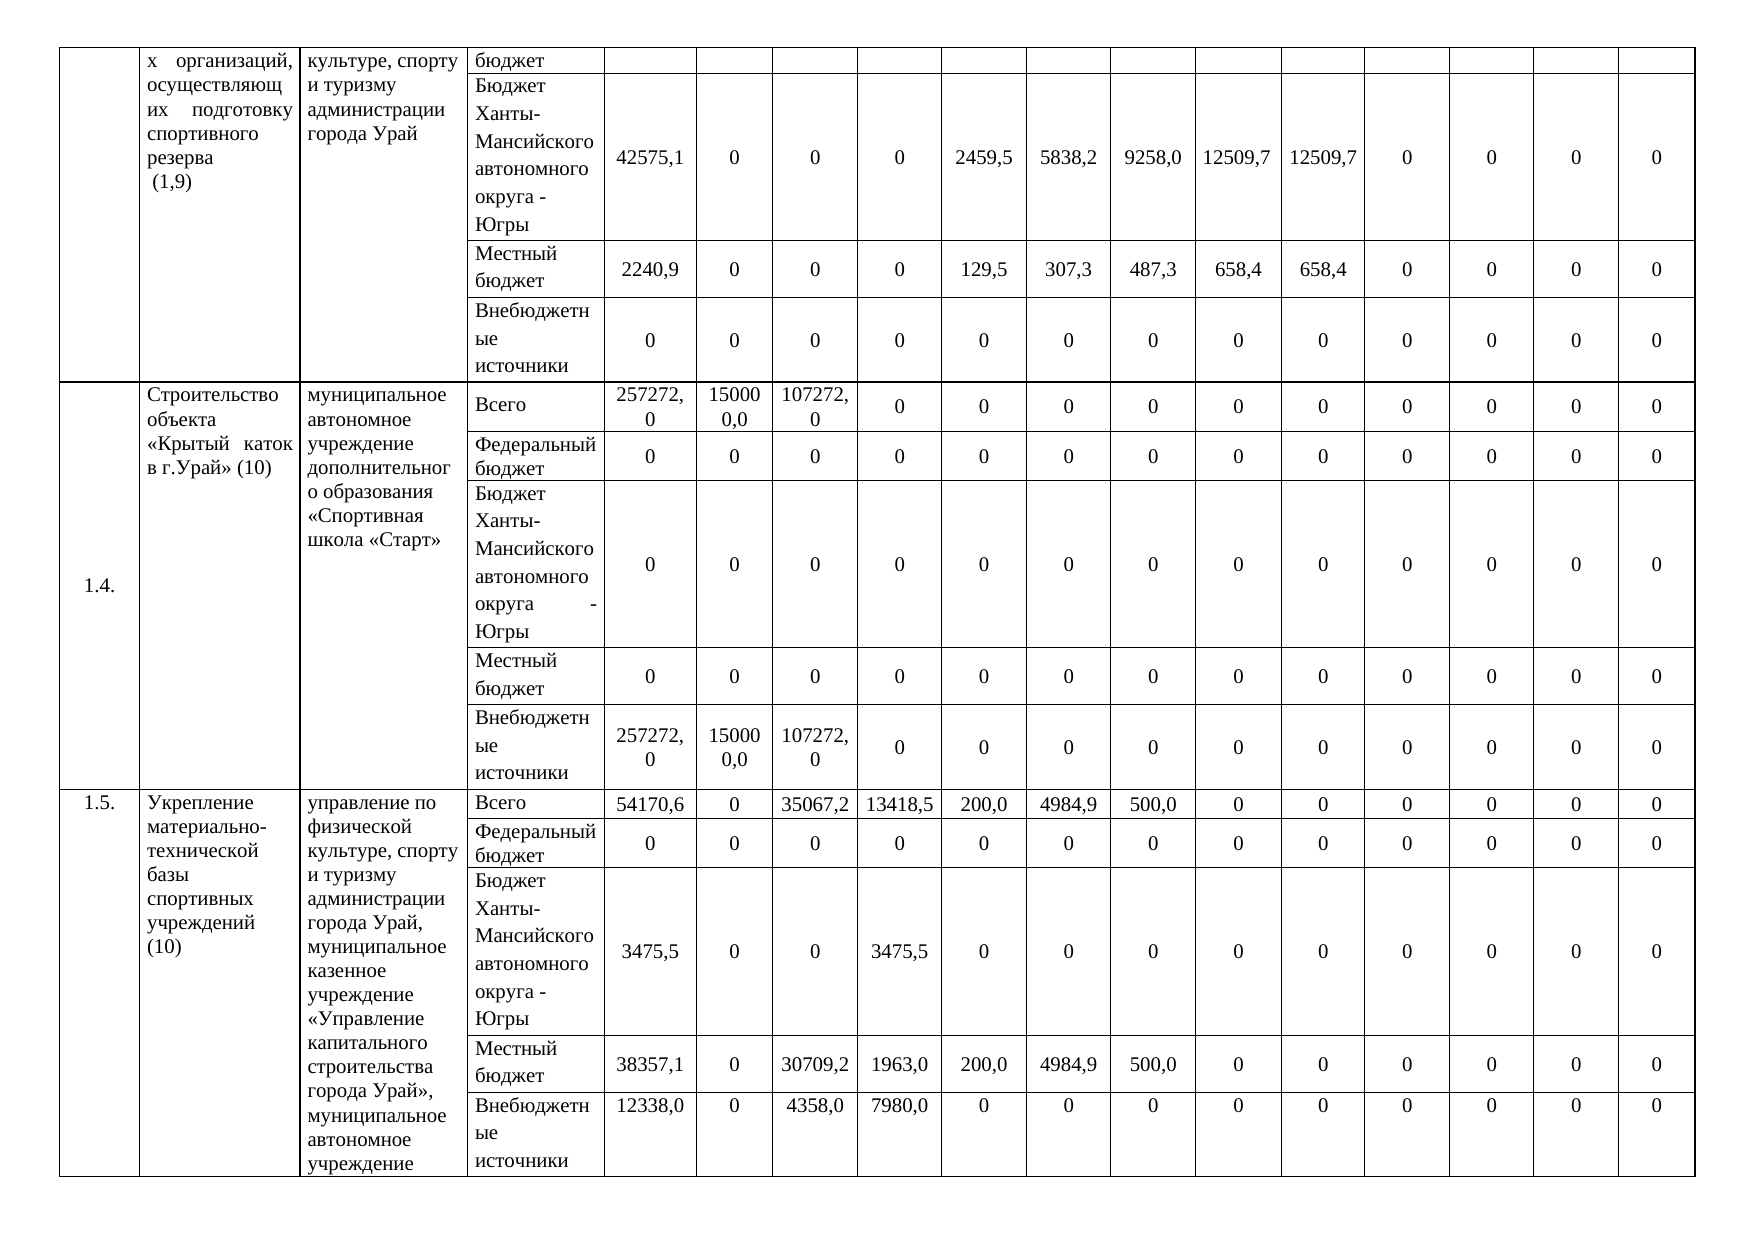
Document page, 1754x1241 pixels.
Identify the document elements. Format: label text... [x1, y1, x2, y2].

table_cell 0 [1282, 1036, 1364, 1092]
table_cell 0 [1111, 1093, 1195, 1176]
table_cell 0 [1282, 48, 1364, 72]
table_cell 0 [1282, 705, 1364, 789]
table_cell 0 [858, 48, 941, 72]
table_cell 0 [1450, 48, 1533, 72]
table_cell 0 [697, 432, 772, 480]
table_cell 0 [1619, 1093, 1694, 1176]
table_cell 0 [1196, 868, 1281, 1034]
table_cell 0 [1365, 705, 1449, 789]
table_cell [468, 1093, 604, 1176]
table_cell 0 [1365, 383, 1449, 431]
table_cell 0 [697, 241, 772, 297]
table_cell 0 [605, 648, 696, 704]
table_cell 0 [773, 481, 857, 647]
table_cell 0 [1450, 1036, 1533, 1092]
table_cell 38357,1 [605, 1036, 696, 1092]
table_cell 35067,2 [773, 790, 857, 818]
table_cell 0 [1365, 819, 1449, 867]
table_cell 0 [1111, 298, 1195, 381]
table_cell 0 [1196, 790, 1281, 818]
table_cell 0 [858, 705, 941, 789]
table_cell 0 [1365, 648, 1449, 704]
table_cell Местный бюджет [468, 241, 604, 297]
table_cell 0 [858, 481, 941, 647]
table_cell 0 [1111, 48, 1195, 72]
table_cell 3475,5 [858, 868, 941, 1034]
table_cell Внебюджетные источники [468, 705, 604, 789]
table_cell 0 [858, 648, 941, 704]
table_cell 0 [1282, 648, 1364, 704]
table_cell 4984,9 [1027, 1036, 1110, 1092]
table_cell 9258,0 [1111, 74, 1195, 240]
table_cell 0 [858, 432, 941, 480]
table_cell 0 [1619, 481, 1694, 647]
table_cell 0 [1619, 48, 1694, 72]
table_cell 0 [1450, 648, 1533, 704]
table_cell 0 [773, 48, 857, 72]
table_cell 0 [1196, 48, 1281, 72]
table_cell 0 [1365, 790, 1449, 818]
table_cell 0 [1027, 648, 1110, 704]
table_cell управление по физической культуре, спорту и туризму администрации города Урай, муниципальное казенное учреждение «Управление капитального строительства города Урай», муниципальное автономное учреждение дополнительного образования «Спортивная школа «Старт» [301, 790, 467, 1176]
table_cell 0 [942, 819, 1026, 867]
table_cell 0 [1619, 819, 1694, 867]
table_cell 0 [942, 481, 1026, 647]
table_cell 0 [1027, 383, 1110, 431]
table_cell 0 [1282, 1093, 1364, 1176]
table_cell Всего [468, 383, 604, 431]
table_cell 0 [1027, 868, 1110, 1034]
table_cell 0 [1282, 790, 1364, 818]
table_cell 0 [697, 1093, 772, 1176]
table_cell 0 [1534, 48, 1618, 72]
table_cell 0 [1619, 868, 1694, 1034]
table_cell 7980,0 [858, 1093, 941, 1176]
table_cell 0 [858, 819, 941, 867]
table_cell 0 [1365, 48, 1449, 72]
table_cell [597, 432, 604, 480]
table_cell 0 [1365, 298, 1449, 381]
table_cell 500,0 [1111, 1036, 1195, 1092]
table_cell 0 [858, 383, 941, 431]
table_cell 0 [605, 481, 696, 647]
table_cell Внебюджетные источники [468, 298, 604, 381]
table_cell 0 [1111, 819, 1195, 867]
table_cell 0 [1534, 1036, 1618, 1092]
table_cell 0 [1027, 481, 1110, 647]
table_cell 0 [1534, 74, 1618, 240]
table_cell 0 [697, 74, 772, 240]
table_cell 0 [605, 48, 696, 72]
table_cell 0 [1111, 705, 1195, 789]
table_cell 12509,7 [1282, 74, 1364, 240]
table_cell 0 [858, 298, 941, 381]
table_cell Местный бюджет [468, 1036, 604, 1092]
table_cell 0 [605, 819, 696, 867]
table_cell 0 [1450, 432, 1533, 480]
table_cell 0 [942, 48, 1026, 72]
table_cell 0 [942, 648, 1026, 704]
table_cell 0 [1111, 481, 1195, 647]
table_cell 0 [1365, 432, 1449, 480]
table_cell 0 [1450, 868, 1533, 1034]
table_cell 0 [1111, 648, 1195, 704]
table_cell муниципальное автономное учреждение дополнительного образования «Спортивная школа «Старт» [301, 383, 467, 789]
table_cell 0 [942, 298, 1026, 381]
table_cell 0 [1365, 74, 1449, 240]
table_cell 0 [1450, 241, 1533, 297]
table_cell Бюджет Ханты-Мансийского автономного округа - Югры [468, 74, 604, 240]
table_cell 0 [1365, 481, 1449, 647]
table_cell 0 [1027, 48, 1110, 72]
table_cell 0 [1450, 383, 1533, 431]
table_cell 13418,5 [858, 790, 941, 818]
table_cell 0 [1365, 868, 1449, 1034]
table_cell 0 [1619, 383, 1694, 431]
table_cell 0 [1196, 1093, 1281, 1176]
table_cell 0 [1196, 432, 1281, 480]
table_cell 0 [697, 48, 772, 72]
table_cell 200,0 [942, 1036, 1026, 1092]
table_cell Всего [468, 790, 604, 818]
table_cell 0 [1534, 1093, 1618, 1176]
table_cell 0 [697, 868, 772, 1034]
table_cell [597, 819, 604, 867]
table_cell 0 [1027, 705, 1110, 789]
table_cell 5838,2 [1027, 74, 1110, 240]
table_cell 0 [1450, 705, 1533, 789]
table_cell 0 [1450, 481, 1533, 647]
table_cell 0 [1534, 868, 1618, 1034]
table_cell 257272,0 [605, 705, 696, 789]
table_cell 0 [1111, 868, 1195, 1034]
table_cell 0 [1111, 432, 1195, 480]
table_cell 0 [1282, 432, 1364, 480]
table_cell 0 [1027, 432, 1110, 480]
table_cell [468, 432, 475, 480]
table_cell 0 [1282, 298, 1364, 381]
table_cell 2240,9 [605, 241, 696, 297]
table_cell 200,0 [942, 790, 1026, 818]
table_cell 0 [1534, 790, 1618, 818]
table_cell 0 [1196, 648, 1281, 704]
table_cell 0 [773, 298, 857, 381]
table_cell 0 [1196, 1036, 1281, 1092]
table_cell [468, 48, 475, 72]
table_cell 658,4 [1196, 241, 1281, 297]
table_cell 0 [1282, 868, 1364, 1034]
table_cell 0 [1282, 383, 1364, 431]
table_cell 0 [1196, 481, 1281, 647]
table_cell 0 [1282, 481, 1364, 647]
table_cell 487,3 [1111, 241, 1195, 297]
table_cell 0 [942, 868, 1026, 1034]
table_cell 0 [1282, 819, 1364, 867]
table_cell 0 [773, 432, 857, 480]
table_cell 0 [1365, 241, 1449, 297]
table_cell 0 [773, 868, 857, 1034]
table_cell 0 [697, 481, 772, 647]
table_cell 0 [1619, 298, 1694, 381]
table_cell 2459,5 [942, 74, 1026, 240]
table_cell 107272,0 [773, 705, 857, 789]
table_cell 0 [1027, 298, 1110, 381]
table_cell 0 [1619, 74, 1694, 240]
table_cell 0 [1111, 383, 1195, 431]
table_cell 0 [773, 648, 857, 704]
table_cell 0 [1534, 298, 1618, 381]
table_cell 3475,5 [605, 868, 696, 1034]
table_cell 12338,0 [605, 1093, 696, 1176]
table_cell 30709,2 [773, 1036, 857, 1092]
table_cell 1.4. [60, 383, 139, 789]
table_cell 4358,0 [773, 1093, 857, 1176]
table_cell 0 [1619, 790, 1694, 818]
table_cell 0 [697, 648, 772, 704]
table_cell 0 [1450, 74, 1533, 240]
table_cell 42575,1 [605, 74, 696, 240]
table_cell 0 [1450, 1093, 1533, 1176]
table_cell 307,3 [1027, 241, 1110, 297]
table_cell 0 [1365, 1036, 1449, 1092]
table_cell 0 [1619, 432, 1694, 480]
table_cell 150000,0 [697, 705, 772, 789]
table_cell 658,4 [1282, 241, 1364, 297]
table_cell Строительство объекта «Крытый каток в г.Урай» (10) [140, 383, 299, 789]
table_cell 0 [1196, 383, 1281, 431]
table_cell 0 [1027, 1093, 1110, 1176]
table_cell 0 [1534, 819, 1618, 867]
table_cell 0 [1534, 705, 1618, 789]
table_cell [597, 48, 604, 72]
table_cell 0 [1619, 1036, 1694, 1092]
table_cell 0 [1196, 819, 1281, 867]
table_cell 0 [605, 298, 696, 381]
table_cell 0 [1534, 648, 1618, 704]
table_cell 500,0 [1111, 790, 1195, 818]
table_cell 0 [942, 383, 1026, 431]
table_cell 0 [1196, 705, 1281, 789]
table_cell 1963,0 [858, 1036, 941, 1092]
table_cell 0 [773, 819, 857, 867]
table_cell 0 [773, 74, 857, 240]
table_cell 0 [942, 1093, 1026, 1176]
table_cell Местный бюджет [468, 648, 604, 704]
table_cell 0 [605, 432, 696, 480]
table_cell 0 [1534, 241, 1618, 297]
table_cell 0 [697, 790, 772, 818]
table_cell 0 [1619, 241, 1694, 297]
table_cell Бюджет Ханты-Мансийского автономного округа - Югры [468, 481, 604, 647]
table_cell 0 [697, 1036, 772, 1092]
table_cell 0 [1534, 432, 1618, 480]
table_cell 0 [1450, 819, 1533, 867]
table_cell 0 [1450, 298, 1533, 381]
table_cell 0 [1534, 481, 1618, 647]
table_cell 0 [942, 705, 1026, 789]
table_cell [468, 868, 604, 1034]
table_cell 0 [1365, 1093, 1449, 1176]
table_cell 0 [1450, 790, 1533, 818]
table_cell 0 [1619, 648, 1694, 704]
table_cell 0 [697, 819, 772, 867]
table_cell 4984,9 [1027, 790, 1110, 818]
table_cell 0 [858, 74, 941, 240]
table_cell 0 [1534, 383, 1618, 431]
table_cell 0 [1027, 819, 1110, 867]
table_cell 0 [858, 241, 941, 297]
table_cell Укрепление материально-технической базы спортивных учреждений (10) [140, 790, 299, 1176]
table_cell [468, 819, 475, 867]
table_cell 0 [942, 432, 1026, 480]
table_cell 1.5. [60, 790, 139, 1176]
table_cell 0 [1619, 705, 1694, 789]
table_cell 12509,7 [1196, 74, 1281, 240]
table_cell 129,5 [942, 241, 1026, 297]
table_cell 54170,6 [605, 790, 696, 818]
table_cell 0 [773, 241, 857, 297]
table_cell 0 [1196, 298, 1281, 381]
table_cell 0 [697, 298, 772, 381]
